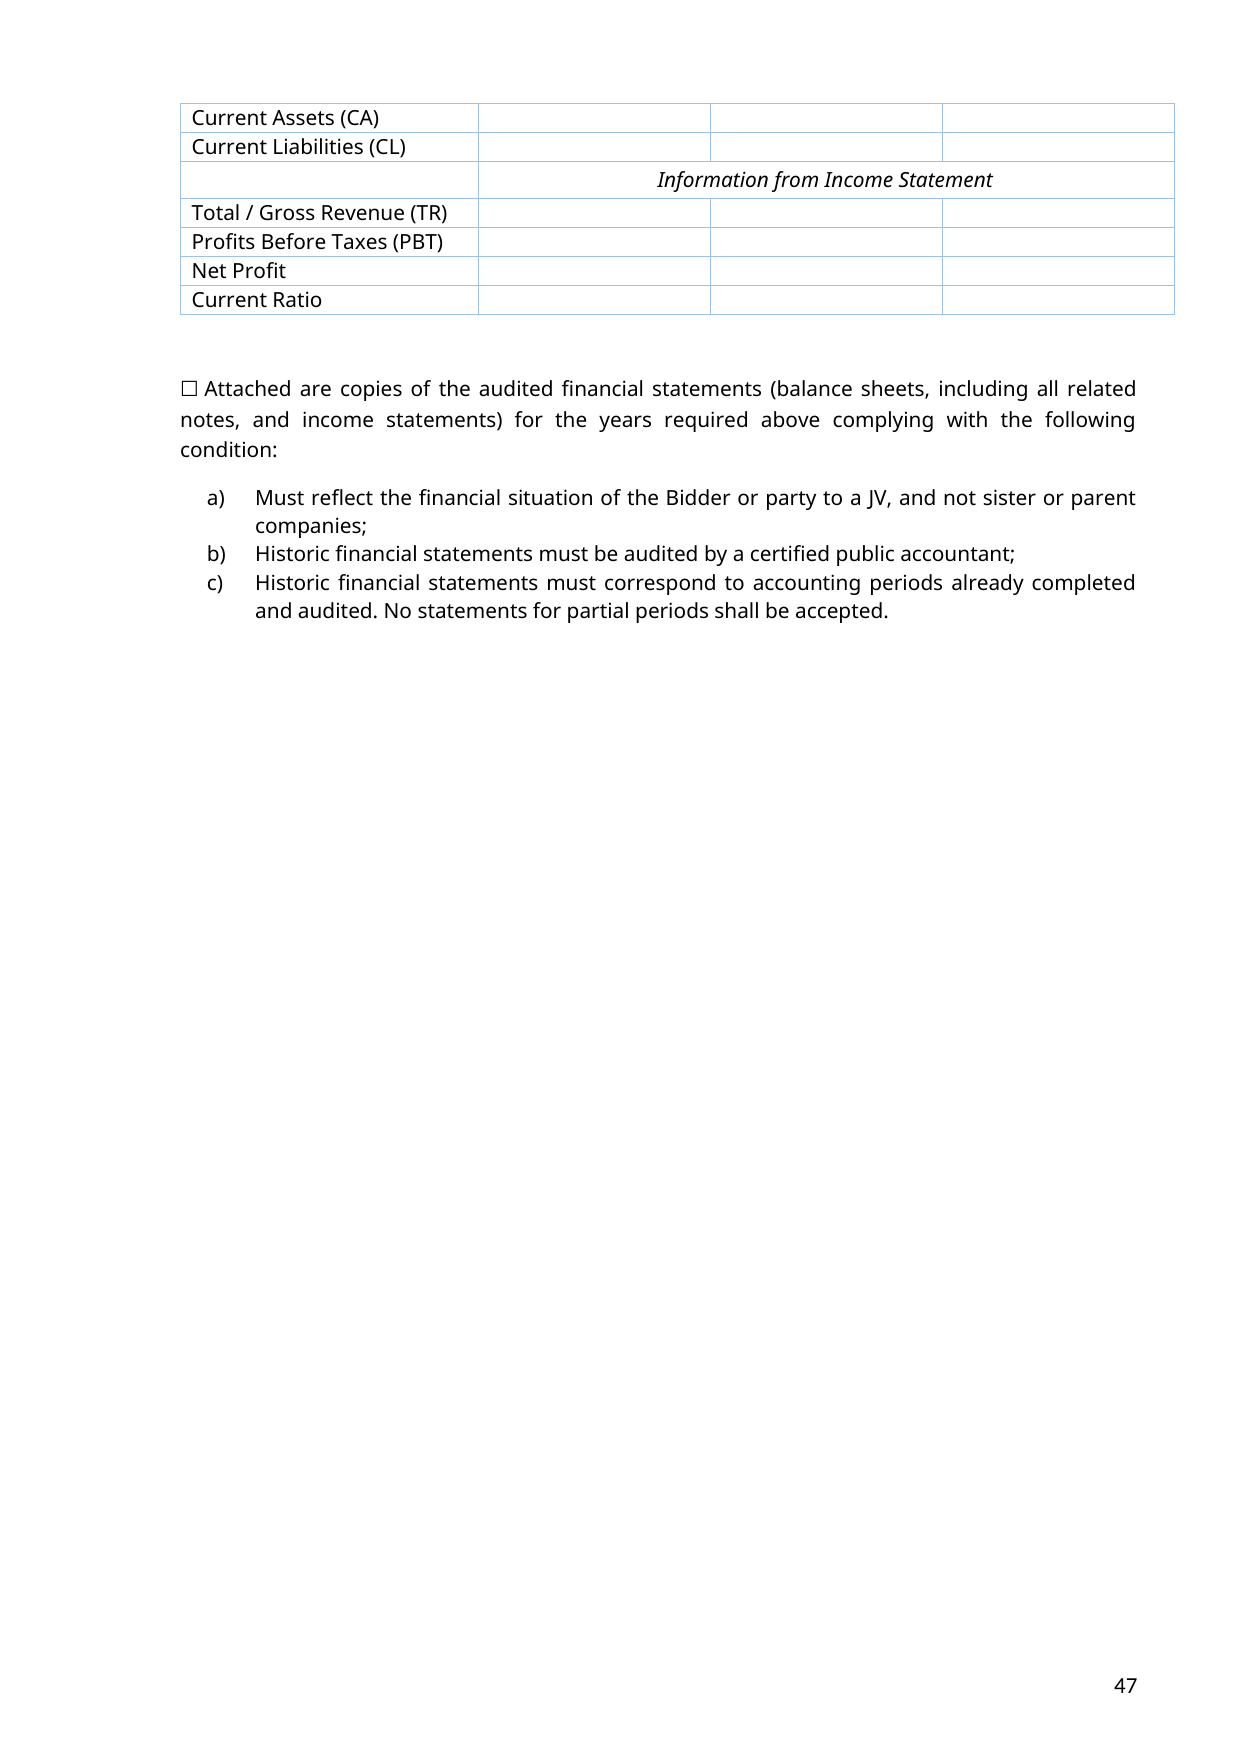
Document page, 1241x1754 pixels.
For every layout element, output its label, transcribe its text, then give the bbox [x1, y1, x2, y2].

list Must reflect the financial situation of the Bidder or party to a JV, and not sister or parent companies; [207, 483, 1137, 539]
table_cell [943, 133, 1174, 161]
table_cell [479, 104, 710, 132]
table_cell Total / Gross Revenue (TR) [181, 199, 478, 227]
table_cell [943, 228, 1174, 256]
table_cell [943, 257, 1174, 285]
table_cell [479, 257, 710, 285]
table_cell [181, 162, 478, 198]
table_cell [479, 133, 710, 161]
table_cell [943, 104, 1174, 132]
table_cell [479, 199, 710, 227]
text Attached are copies of the audited financial statements (balance sheets, including all related notes, and income statements) for the years required above complying with the following condition: [180, 374, 1137, 464]
table_cell [943, 286, 1174, 314]
table_cell Current Assets (CA) [181, 104, 478, 132]
table_cell Current Liabilities (CL) [181, 133, 478, 161]
table_cell [711, 104, 942, 132]
table_cell [711, 228, 942, 256]
table_cell [479, 228, 710, 256]
table_cell [711, 286, 942, 314]
table_cell Current Ratio [181, 286, 478, 314]
table_cell [711, 133, 942, 161]
table_cell Net Profit [181, 257, 478, 285]
table_cell [479, 286, 710, 314]
table_cell [711, 199, 942, 227]
list Historic financial statements must correspond to accounting periods already completed and audited. No statements for partial periods shall be accepted. [207, 568, 1137, 625]
table_cell [711, 257, 942, 285]
table_cell Profits Before Taxes (PBT) [181, 228, 478, 256]
table_cell [943, 199, 1174, 227]
list Historic financial statements must be audited by a certified public accountant; [207, 539, 1137, 568]
table_cell Information from Income Statement [479, 162, 1174, 198]
